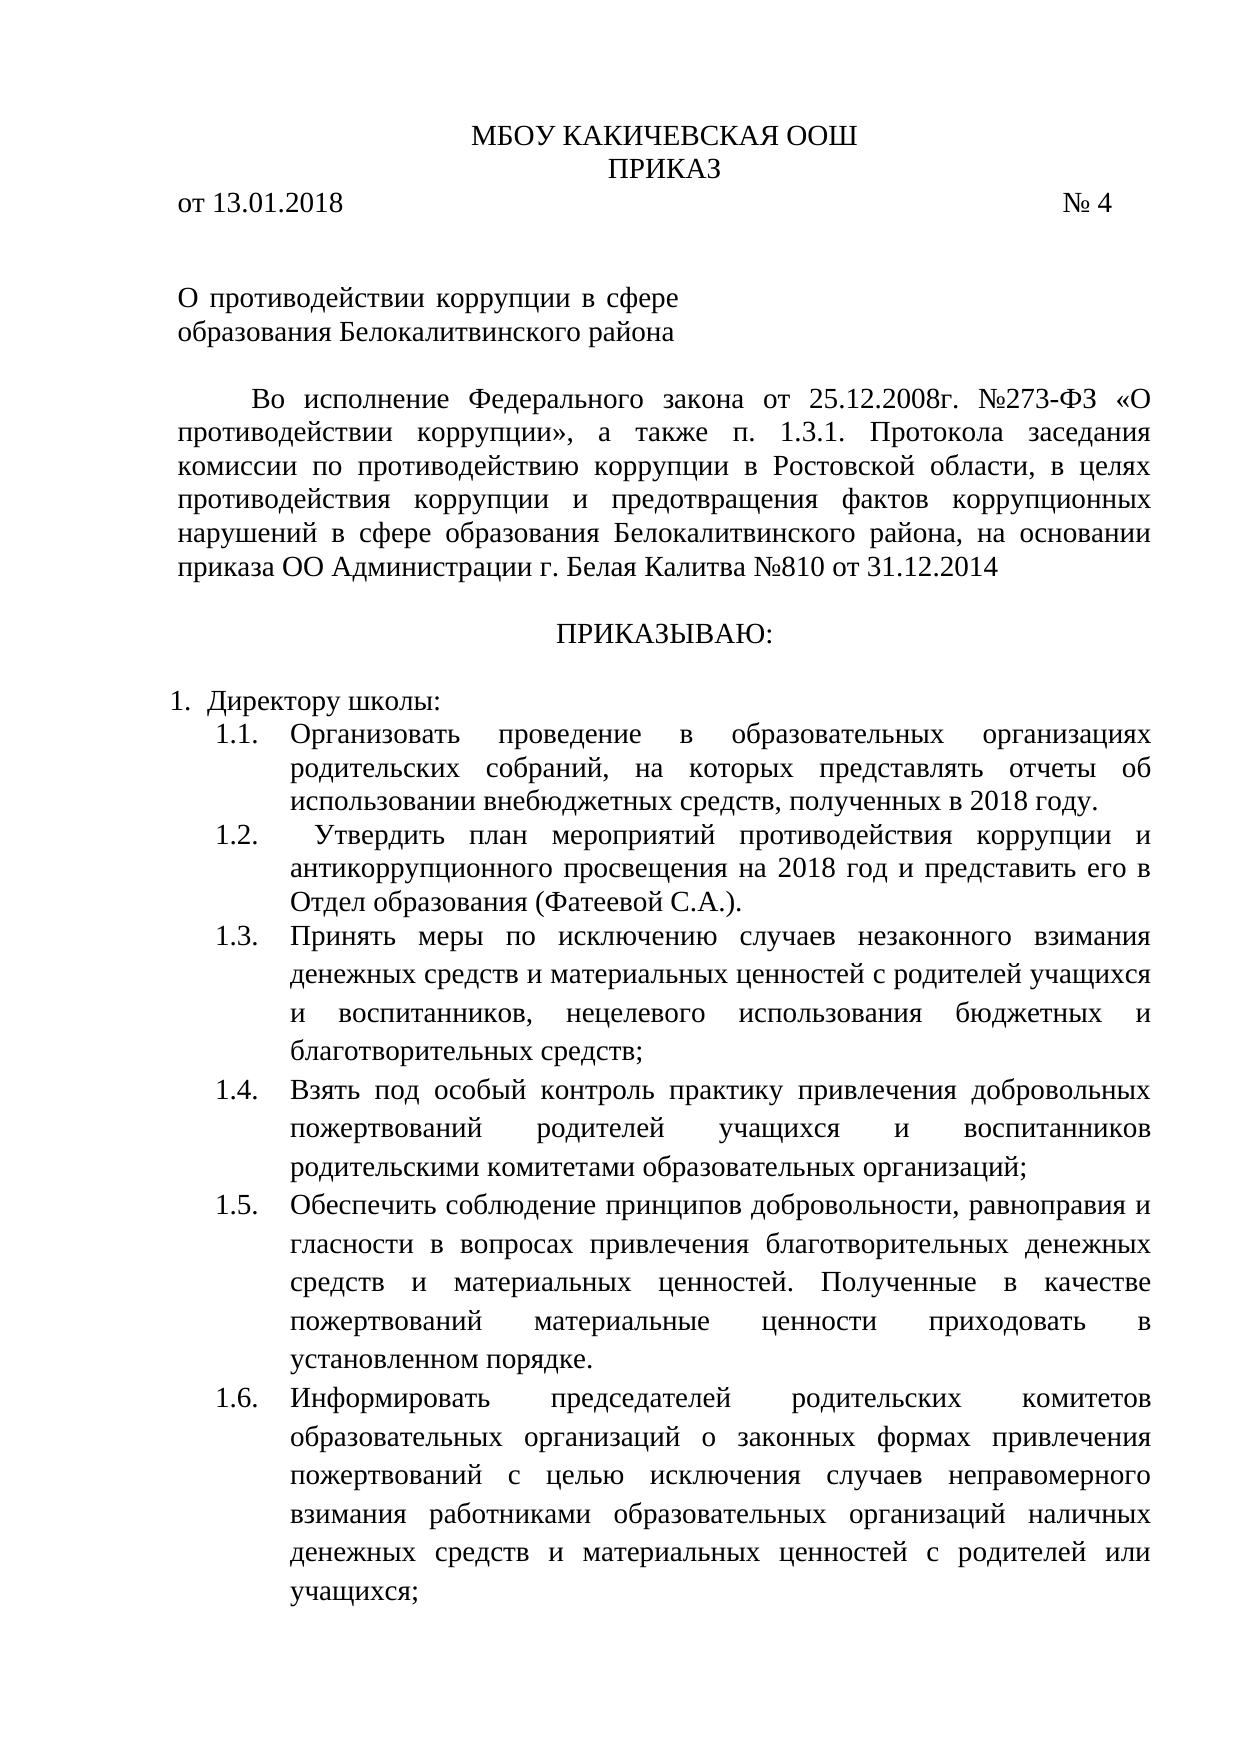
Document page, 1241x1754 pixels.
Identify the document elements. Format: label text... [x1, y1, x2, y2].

subtitle ПРИКАЗ [177, 152, 1152, 185]
list Утвердить план мероприятий противодействия коррупции и антикоррупционного просвещения на 2018 год и представить его в Отдел образования (Фатеевой С.А.). [215, 817, 1152, 918]
text Во исполнение Федерального закона от 25.12.2008г. №273-ФЗ «О противодействии коррупции», а также п. 1.3.1. Протокола заседания комиссии по противодействию коррупции в Ростовской области, в целях противодействия коррупции и предотвращения фактов коррупционных нарушений в сфере образования Белокалитвинского района, на основании приказа ОО Администрации г. Белая Калитва №810 от 31.12.2014 [177, 381, 1152, 582]
list Директору школы: [169, 683, 1152, 716]
text от 13.01.2018 № 4 [177, 185, 1152, 219]
list Принять меры по исключению случаев незаконного взимания денежных средств и материальных ценностей с родителей учащихся и воспитанников, нецелевого использования бюджетных и благотворительных средств; [215, 918, 1152, 1067]
text О противодействии коррупции в сфере образования Белокалитвинского района [177, 280, 679, 347]
text ПРИКАЗЫВАЮ: [177, 616, 1152, 649]
subtitle МБОУ КАКИЧЕВСКАЯ ООШ [177, 118, 1152, 152]
list Обеспечить соблюдение принципов добровольности, равноправия и гласности в вопросах привлечения благотворительных денежных средств и материальных ценностей. Полученные в качестве пожертвований материальные ценности приходовать в установленном порядке. [215, 1187, 1152, 1375]
list Информировать председателей родительских комитетов образовательных организаций о законных формах привлечения пожертвований с целью исключения случаев неправомерного взимания работниками образовательных организаций наличных денежных средств и материальных ценностей с родителей или учащихся; [215, 1380, 1152, 1606]
list Организовать проведение в образовательных организациях родительских собраний, на которых представлять отчеты об использовании внебюджетных средств, полученных в 2018 году. [215, 716, 1152, 817]
list Взять под особый контроль практику привлечения добровольных пожертвований родителей учащихся и воспитанников родительскими комитетами образовательных организаций; [215, 1072, 1152, 1182]
